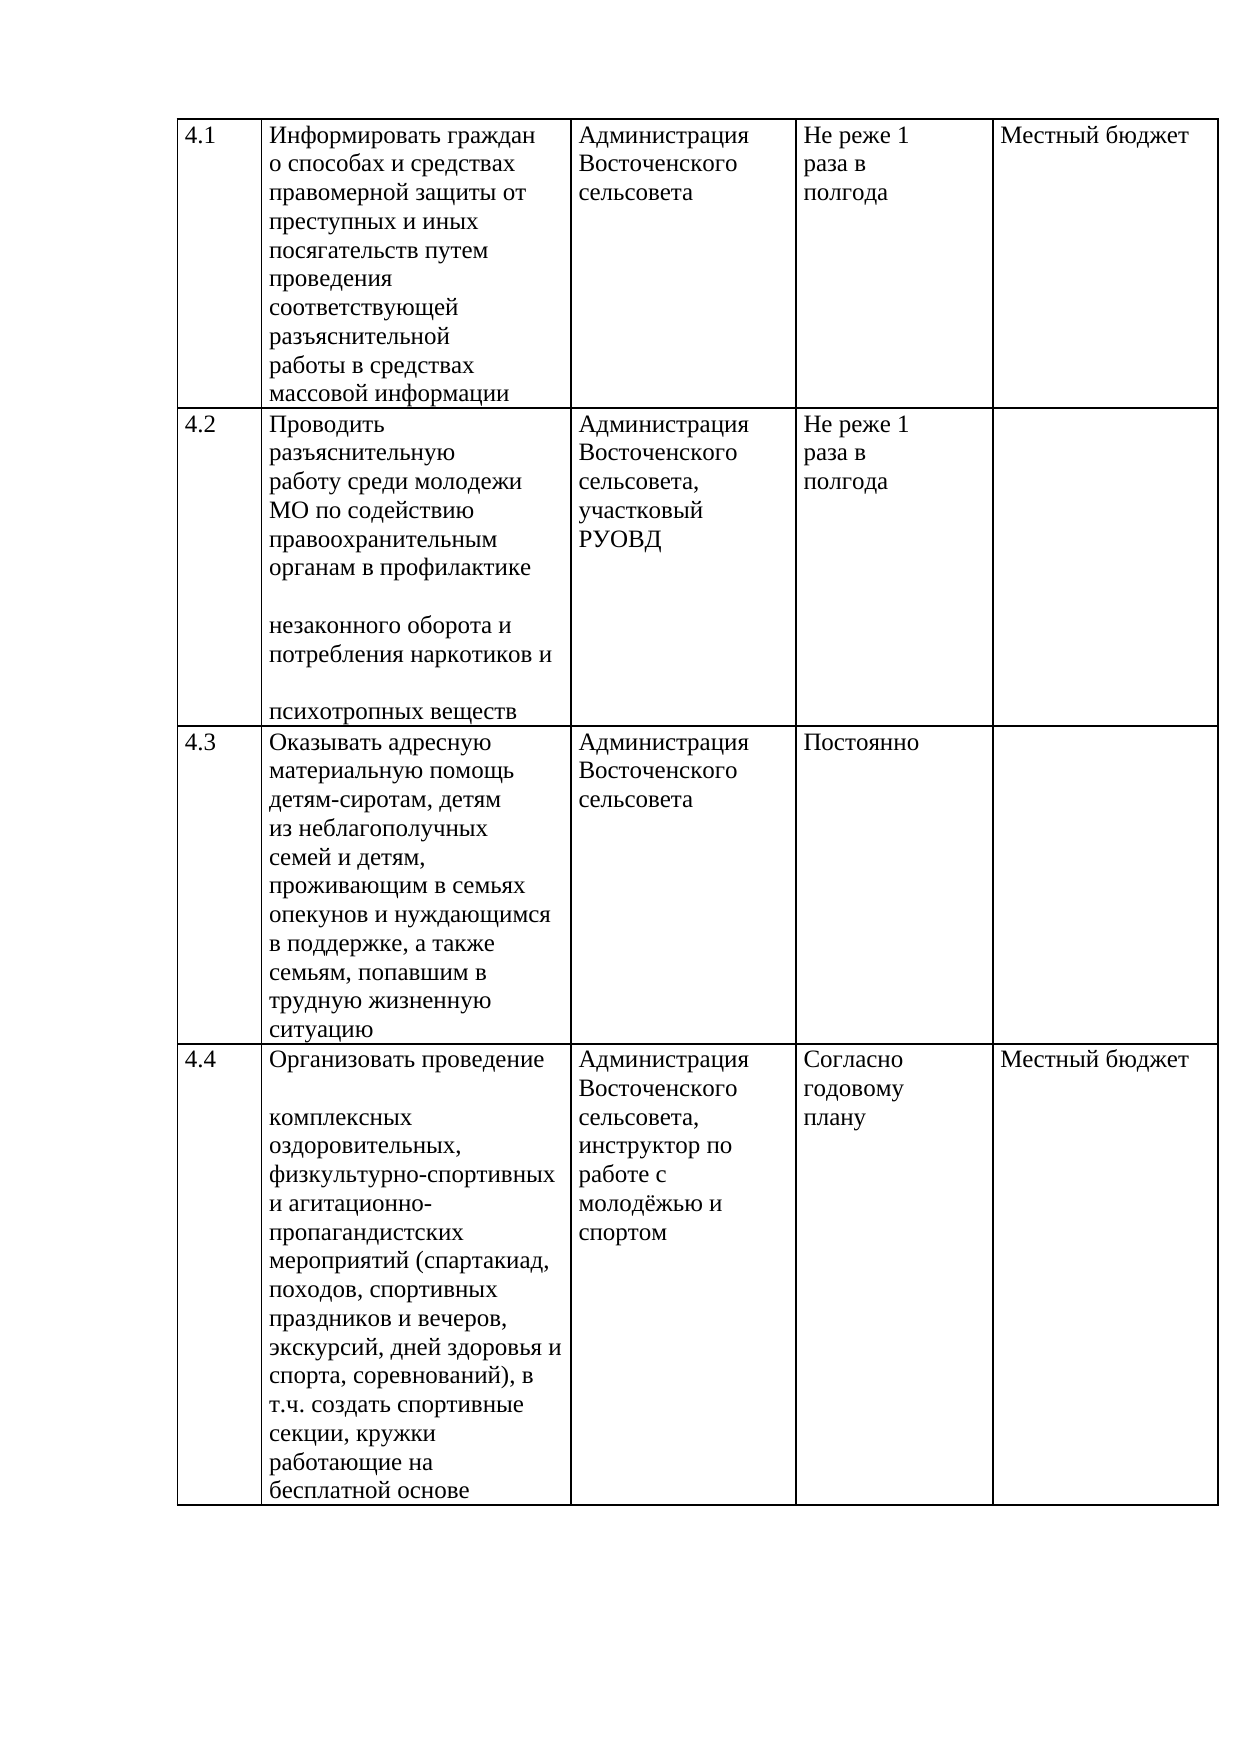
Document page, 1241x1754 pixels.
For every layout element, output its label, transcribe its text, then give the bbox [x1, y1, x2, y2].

table_cell Оказывать адресную материальную помощь детям-сиротам, детям из неблагополучных семей и детям, проживающим в семьях опекунов и нуждающимся в поддержке, а также семьям, попавшим в трудную жизненную ситуацию [262, 727, 570, 1043]
table_cell Не реже 1 раза в полгода [797, 409, 992, 725]
table_cell Администрация Восточенского сельсовета, инструктор по работе с молодёжью и спортом [572, 1045, 795, 1504]
table_cell Местный бюджет [994, 1045, 1217, 1504]
table_cell Согласно годовому плану [797, 1045, 992, 1504]
table_cell 4.4 [178, 1045, 261, 1504]
table_cell Администрация Восточенского сельсовета [572, 727, 795, 1043]
table_cell Не реже 1 раза в полгода [797, 120, 992, 407]
table_cell Администрация Восточенского сельсовета [572, 120, 795, 407]
table_cell Организовать проведение комплексных оздоровительных, физкультурно-спортивных и агитационно- пропагандистских мероприятий (спартакиад, походов, спортивных праздников и вечеров, экскурсий, дней здоровья и спорта, соревнований), в т.ч. создать спортивные секции, кружки работающие на бесплатной основе [262, 1045, 570, 1504]
table_cell Информировать граждан о способах и средствах правомерной защиты от преступных и иных посягательств путем проведения соответствующей разъяснительной работы в средствах массовой информации [262, 120, 570, 407]
table_cell [994, 727, 1217, 1043]
table_cell 4.3 [178, 727, 261, 1043]
table_cell Постоянно [797, 727, 992, 1043]
table_cell Местный бюджет [994, 120, 1217, 407]
table_cell Проводить разъяснительную работу среди молодежи МО по содействию правоохранительным органам в профилактике незаконного оборота и потребления наркотиков и психотропных веществ [262, 409, 570, 725]
table_cell Администрация Восточенского сельсовета, участковый РУОВД [572, 409, 795, 725]
table_cell [994, 409, 1217, 725]
table_cell 4.1 [178, 120, 261, 407]
table_cell 4.2 [178, 409, 261, 725]
